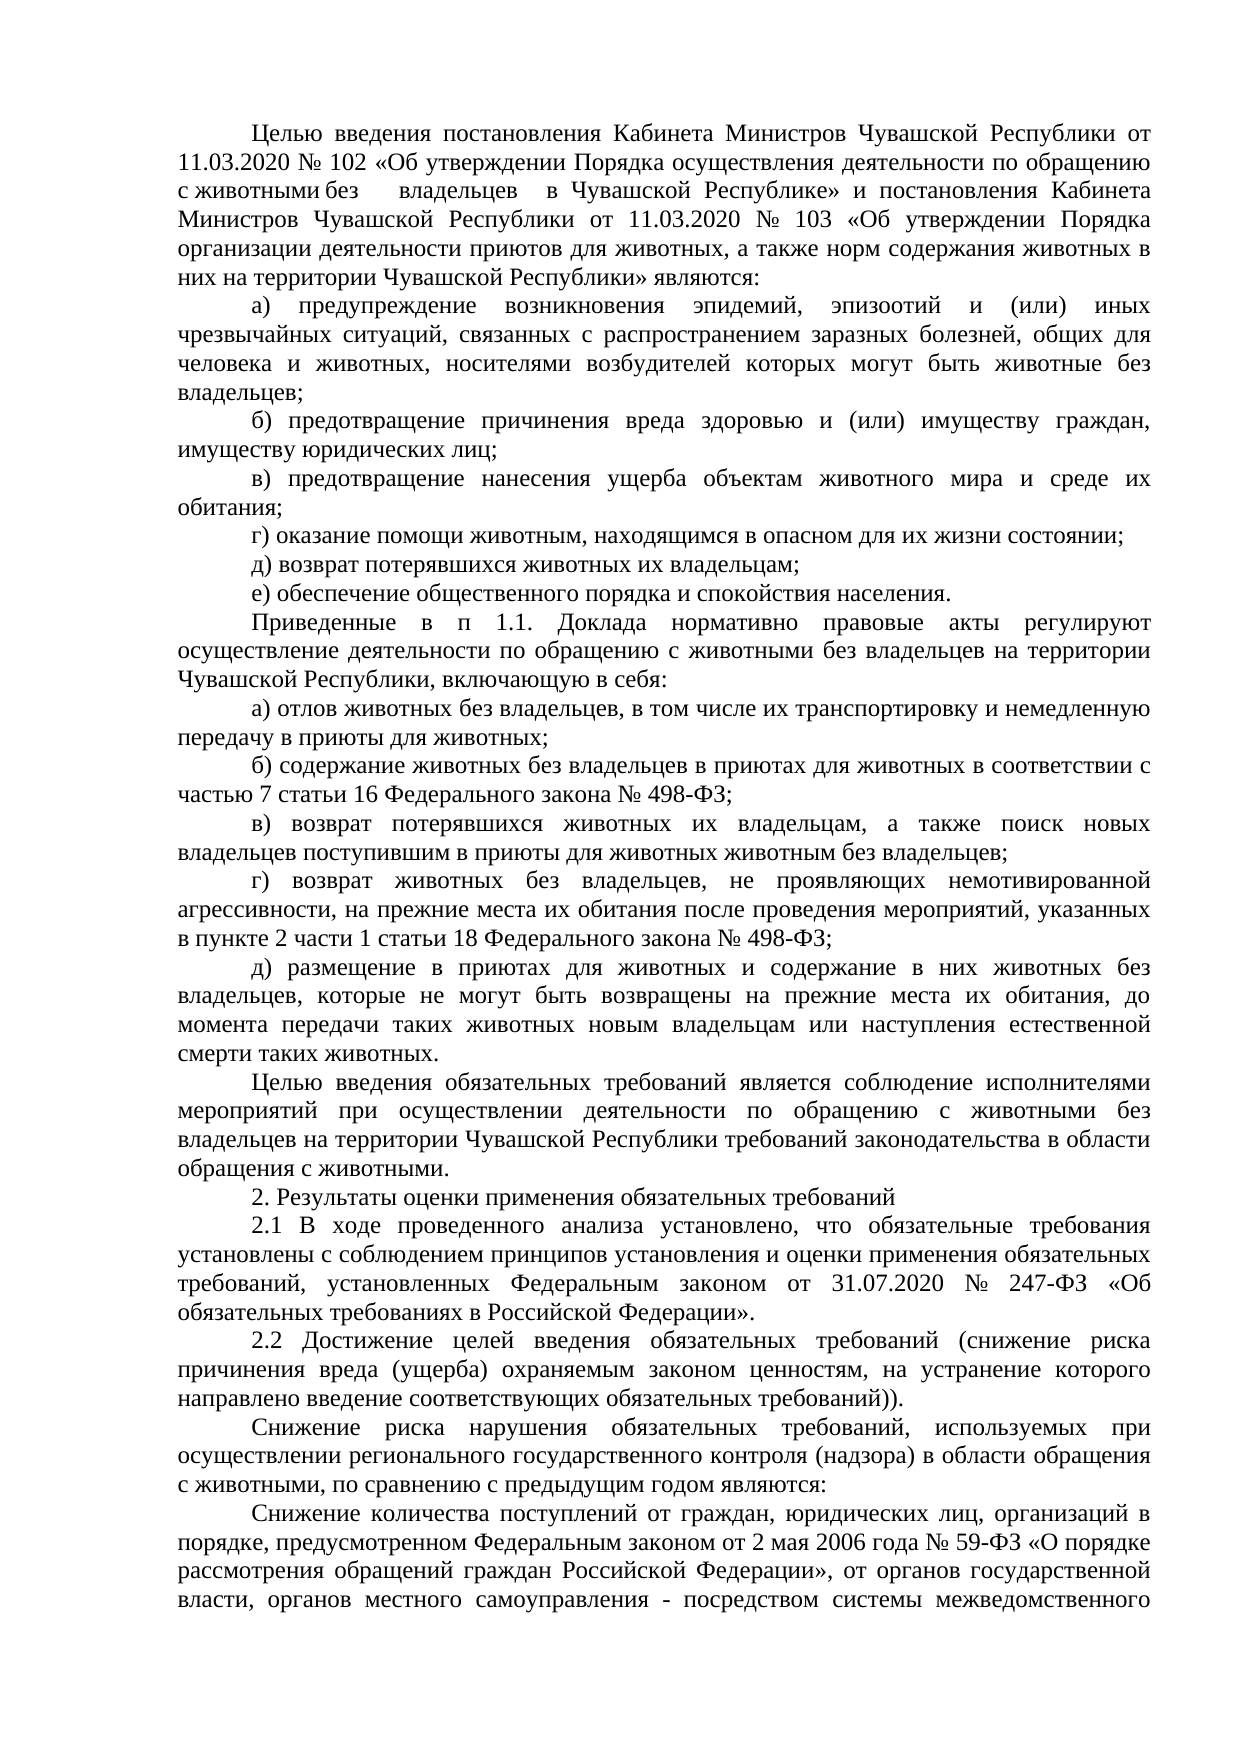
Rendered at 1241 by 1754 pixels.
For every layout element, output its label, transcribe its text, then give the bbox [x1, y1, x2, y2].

text Целью введения постановления Кабинета Министров Чувашской Республики от 11.03.2020 № 102 «Об утверждении Порядка осуществления деятельности по обращению с животными без владельцев в Чувашской Республике» и постановления Кабинета Министров Чувашской Республики от 11.03.2020 № 103 «Об утверждении Порядка организации деятельности приютов для животных, а также норм содержания животных в них на территории Чувашской Республики» являются: [177, 118, 1152, 291]
text б) содержание животных без владельцев в приютах для животных в соответствии с частью 7 статьи 16 Федерального закона № 498-ФЗ; [177, 751, 1152, 808]
text д) возврат потерявшихся животных их владельцам; [177, 549, 1152, 578]
text в) возврат потерявшихся животных их владельцам, а также поиск новых владельцев поступившим в приюты для животных животным без владельцев; [177, 808, 1152, 866]
text Целью введения обязательных требований является соблюдение исполнителями мероприятий при осуществлении деятельности по обращению с животными без владельцев на территории Чувашской Республики требований законодательства в области обращения с животными. [177, 1067, 1152, 1182]
text 2.2 Достижение целей введения обязательных требований (снижение риска причинения вреда (ущерба) охраняемым законом ценностям, на устранение которого направлено введение соответствующих обязательных требований)). [177, 1326, 1152, 1412]
text г) возврат животных без владельцев, не проявляющих немотивированной агрессивности, на прежние места их обитания после проведения мероприятий, указанных в пункте 2 части 1 статьи 18 Федерального закона № 498-ФЗ; [177, 866, 1152, 952]
text Снижение риска нарушения обязательных требований, используемых при осуществлении регионального государственного контроля (надзора) в области обращения с животными, по сравнению с предыдущим годом являются: [177, 1412, 1152, 1498]
text а) предупреждение возникновения эпидемий, эпизоотий и (или) иных чрезвычайных ситуаций, связанных с распространением заразных болезней, общих для человека и животных, носителями возбудителей которых могут быть животные без владельцев; [177, 291, 1152, 406]
text г) оказание помощи животным, находящимся в опасном для их жизни состоянии; [177, 521, 1152, 549]
text Приведенные в п 1.1. Доклада нормативно правовые акты регулируют осуществление деятельности по обращению с животными без владельцев на территории Чувашской Республики, включающую в себя: [177, 607, 1152, 693]
text е) обеспечение общественного порядка и спокойствия населения. [177, 578, 1152, 607]
text 2. Результаты оценки применения обязательных требований [177, 1182, 1152, 1211]
text 2.1 В ходе проведенного анализа установлено, что обязательные требования установлены с соблюдением принципов установления и оценки применения обязательных требований, установленных Федеральным законом от 31.07.2020 № 247-ФЗ «Об обязательных требованиях в Российской Федерации». [177, 1211, 1152, 1326]
text а) отлов животных без владельцев, в том числе их транспортировку и немедленную передачу в приюты для животных; [177, 693, 1152, 751]
text в) предотвращение нанесения ущерба объектам животного мира и среде их обитания; [177, 463, 1152, 521]
text б) предотвращение причинения вреда здоровью и (или) имуществу граждан, имуществу юридических лиц; [177, 406, 1152, 463]
text д) размещение в приютах для животных и содержание в них животных без владельцев, которые не могут быть возвращены на прежние места их обитания, до момента передачи таких животных новым владельцам или наступления естественной смерти таких животных. [177, 952, 1152, 1067]
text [177, 1498, 1152, 1613]
